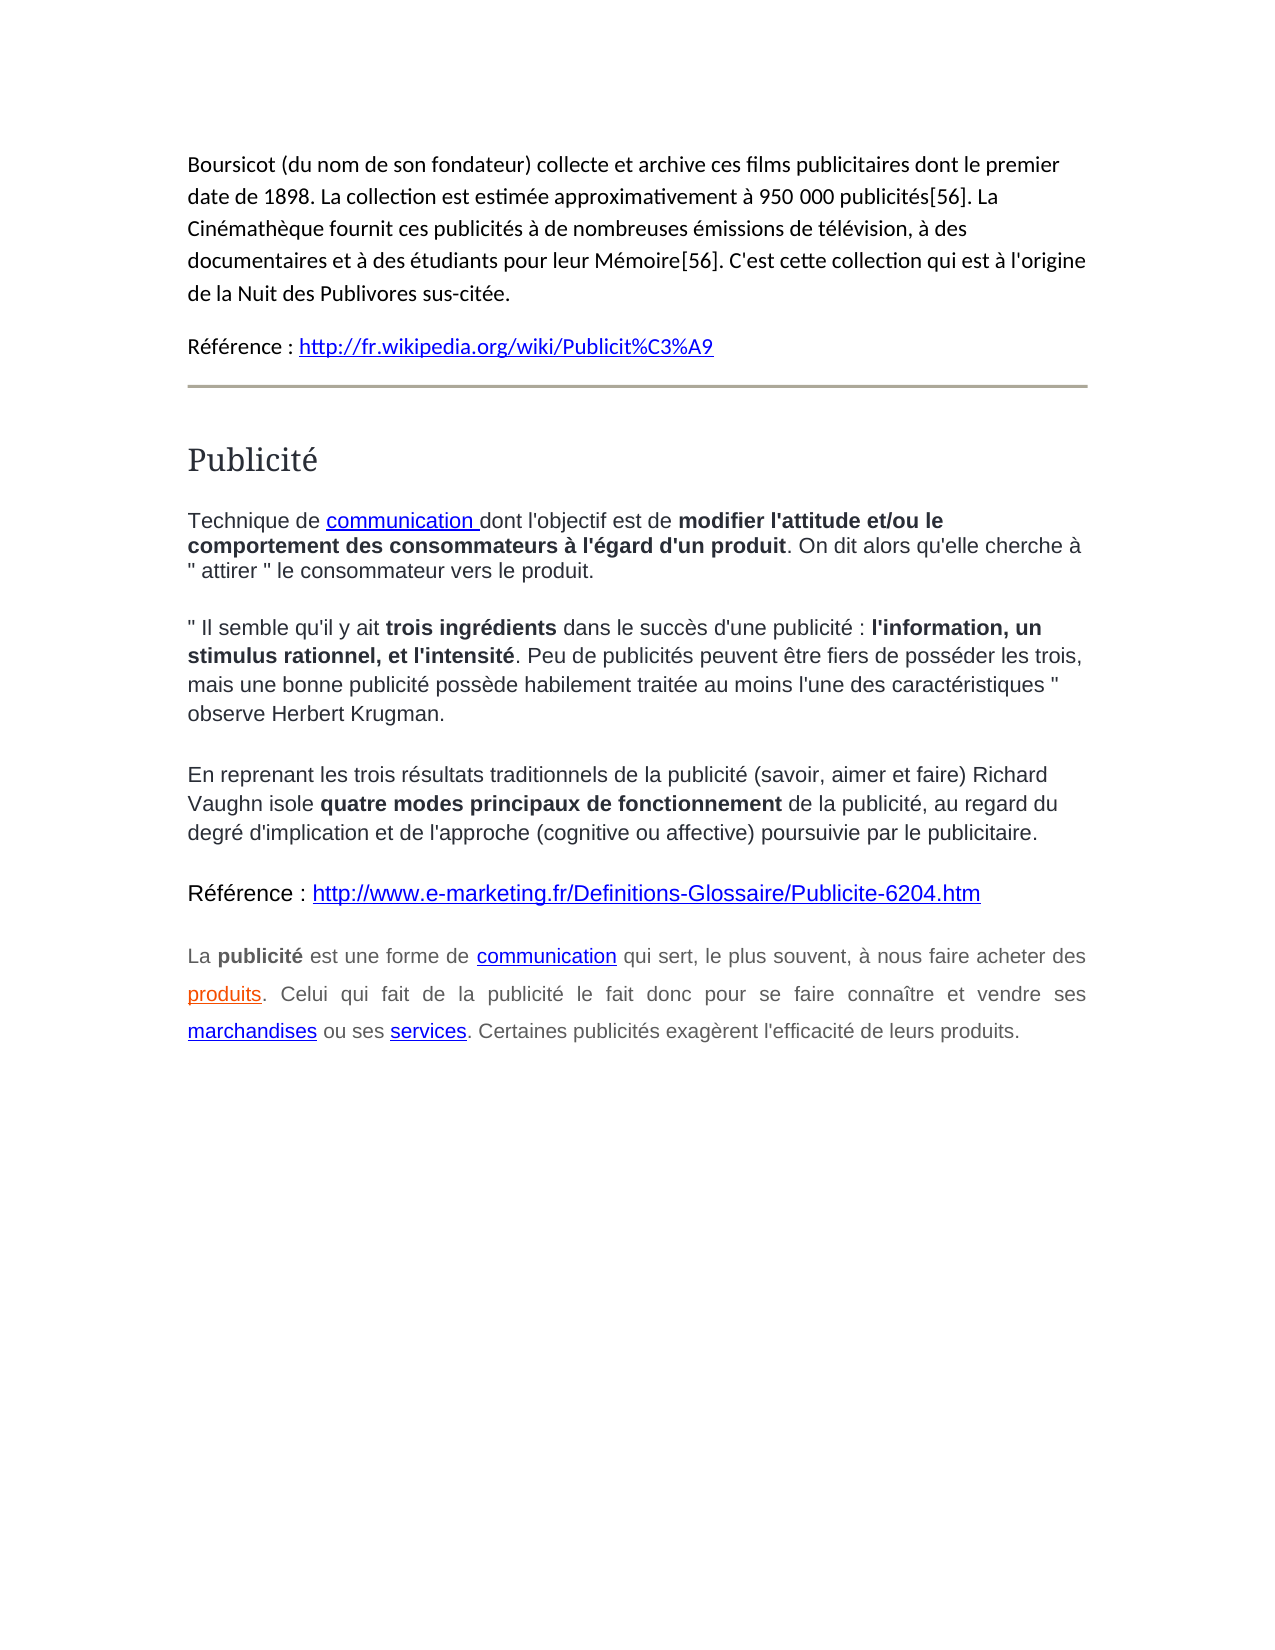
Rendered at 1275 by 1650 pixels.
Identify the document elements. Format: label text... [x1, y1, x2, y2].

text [187, 150, 1087, 307]
text Technique de communication dont l'objectif est de modifier l'attitude et/ou le comportement des consommateurs à l'égard d'un produit. On dit alors qu'elle cherche à " attirer " le consommateur vers le produit. [187, 508, 1087, 583]
text Référence : http://www.e-marketing.fr/Definitions-Glossaire/Publicite-6204.htm [187, 880, 1087, 906]
text " Il semble qu'il y ait trois ingrédients dans le succès d'une publicité : l'information, un stimulus rationnel, et l'intensité. Peu de publicités peuvent être fiers de posséder les trois, mais une bonne publicité possède habilement traitée au moins l'une des caractéristiques " observe Herbert Krugman. [187, 614, 1087, 727]
text Publicité [187, 438, 1087, 480]
text Référence : http://fr.wikipedia.org/wiki/Publicit%C3%A9 [187, 332, 1087, 360]
text En reprenant les trois résultats traditionnels de la publicité (savoir, aimer et faire) Richard Vaughn isole quatre modes principaux de fonctionnement de la publicité, au regard du degré d'implication et de l'approche (cognitive ou affective) poursuivie par le publicitaire. [187, 762, 1087, 845]
text La publicité est une forme de communication qui sert, le plus souvent, à nous faire acheter des produits. Celui qui fait de la publicité le fait donc pour se faire connaître et vendre ses marchandises ou ses services. Certaines publicités exagèrent l'efficacité de leurs produits. [187, 931, 1087, 1043]
